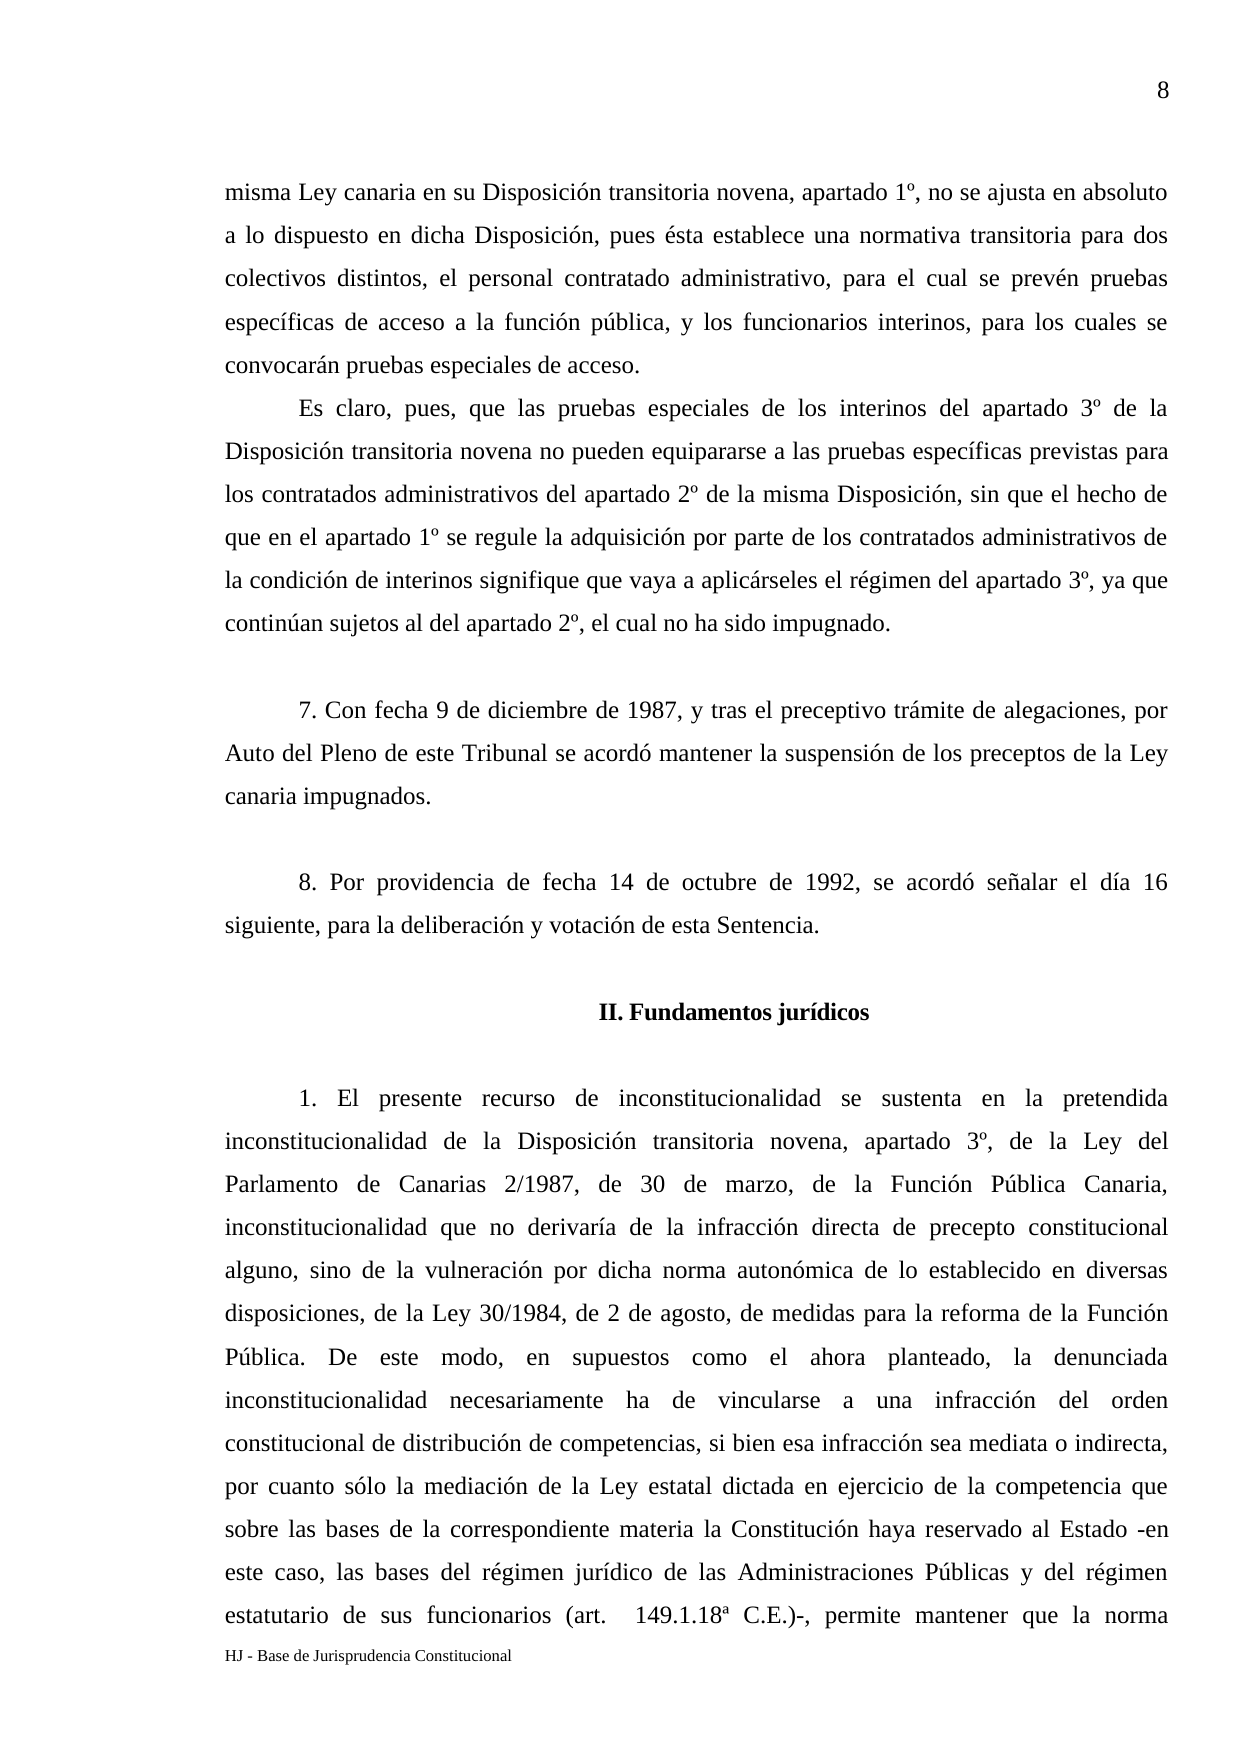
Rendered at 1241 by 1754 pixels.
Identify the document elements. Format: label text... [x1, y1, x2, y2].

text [224, 177, 1169, 378]
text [224, 1083, 1169, 1629]
text 7. Con fecha 9 de diciembre de 1987, y tras el preceptivo trámite de alegaciones, por Auto del Pleno de este Tribunal se acordó mantener la suspensión de los preceptos de la Ley canaria impugnados. [224, 695, 1169, 810]
text 8. Por providencia de fecha 14 de octubre de 1992, se acordó señalar el día 16 siguiente, para la deliberación y votación de esta Sentencia. [224, 867, 1169, 939]
text Es claro, pues, que las pruebas especiales de los interinos del apartado 3º de la Disposición transitoria novena no pueden equipararse a las pruebas específicas previstas para los contratados administrativos del apartado 2º de la misma Disposición, sin que el hecho de que en el apartado 1º se regule la adquisición por parte de los contratados administrativos de la condición de interinos signifique que vaya a aplicárseles el régimen del apartado 3º, ya que continúan sujetos al del apartado 2º, el cual no ha sido impugnado. [224, 393, 1169, 637]
subtitle II. Fundamentos jurídicos [224, 997, 1169, 1025]
